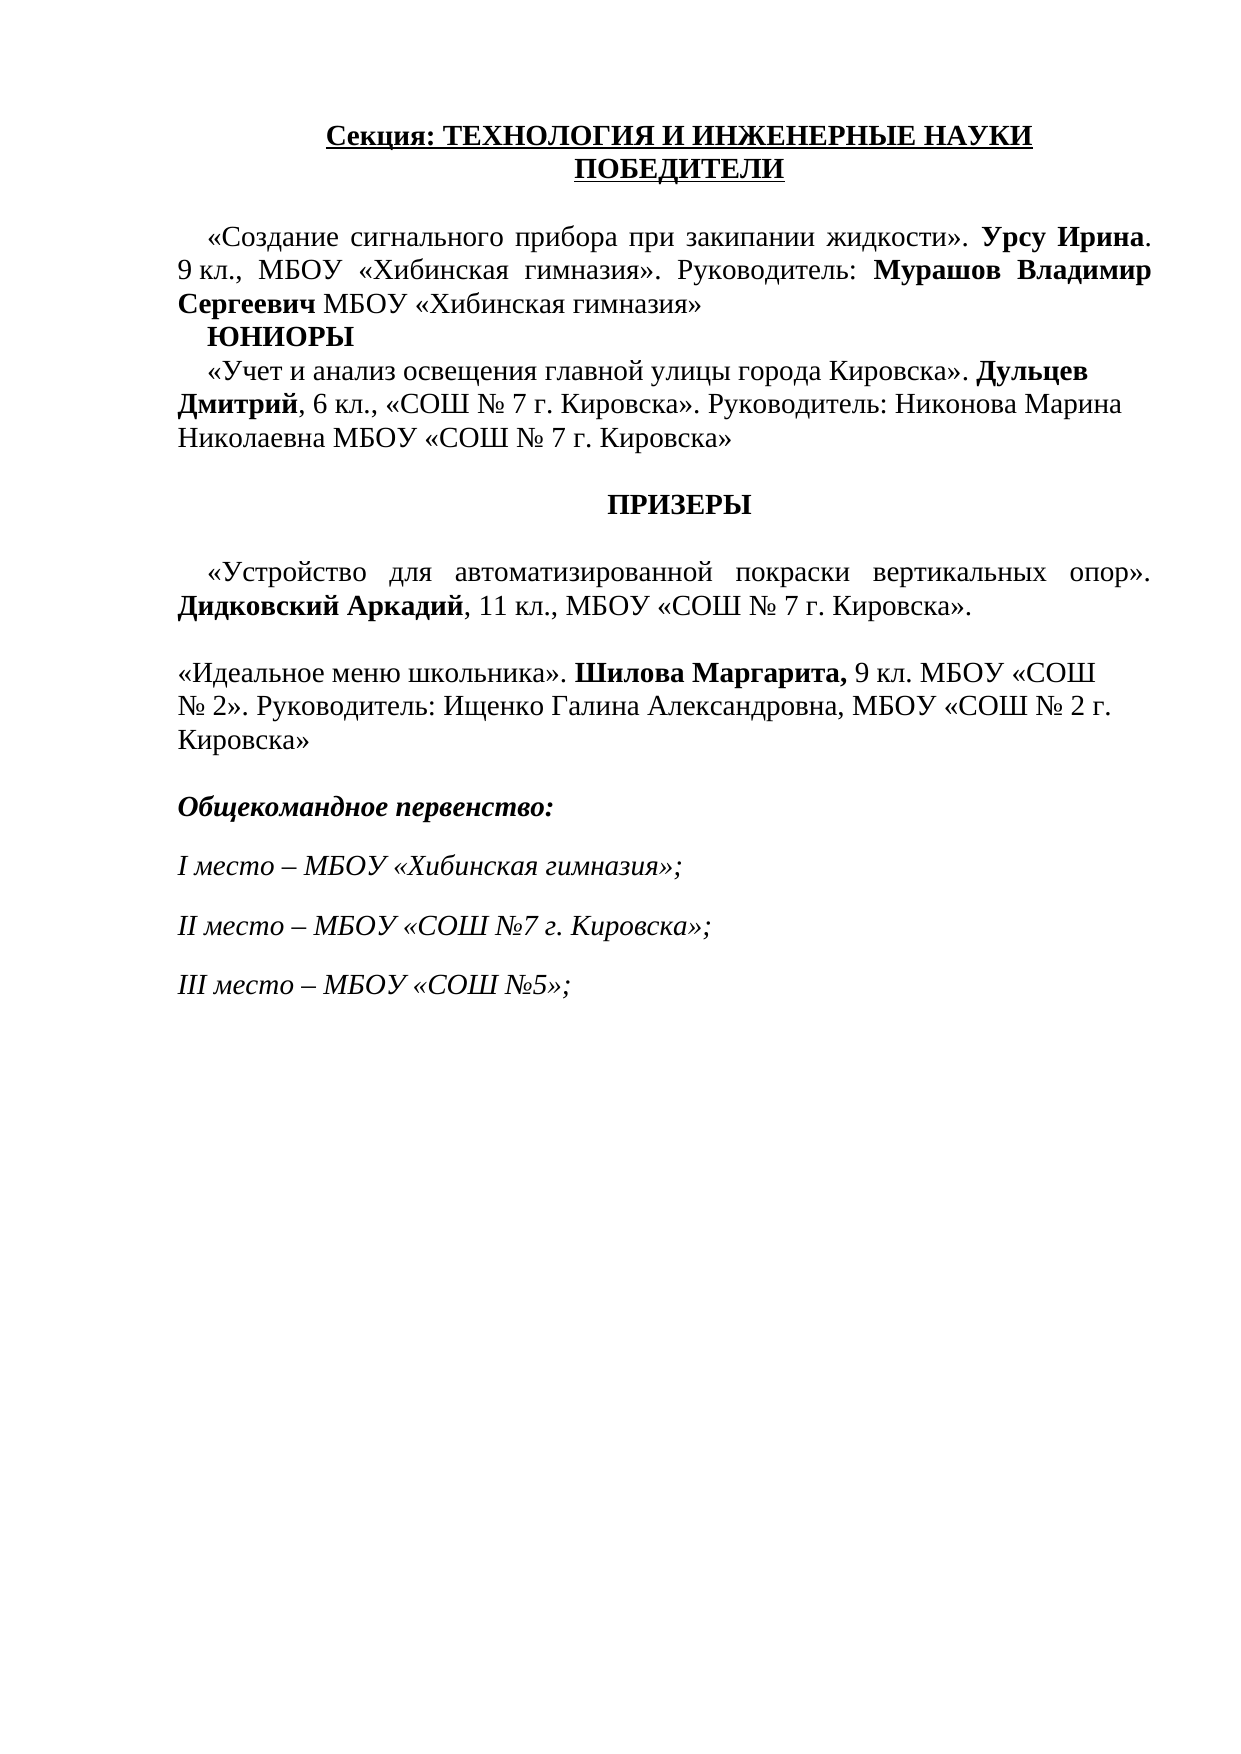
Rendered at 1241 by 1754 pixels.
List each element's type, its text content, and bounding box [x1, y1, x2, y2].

text «Идеальное меню школьника». Шилова Маргарита, 9 кл. МБОУ «СОШ № 2». Руководитель: Ищенко Галина Александровна, МБОУ «СОШ № 2 г. Кировска» [177, 655, 1152, 755]
text Общекомандное первенство: [177, 789, 1152, 822]
text II место – МБОУ «СОШ №7 г. Кировска»; [177, 908, 1152, 941]
text «Учет и анализ освещения главной улицы города Кировска». Дульцев Дмитрий, 6 кл., «СОШ № 7 г. Кировска». Руководитель: Никонова Марина Николаевна МБОУ «СОШ № 7 г. Кировска» [177, 353, 1152, 453]
text ПОБЕДИТЕЛИ [177, 152, 1152, 185]
text «Устройство для автоматизированной покраски вертикальных опор». Дидковский Аркадий, 11 кл., МБОУ «СОШ № 7 г. Кировска». [177, 554, 1152, 621]
text III место – МБОУ «СОШ №5»; [177, 967, 1152, 1001]
text I место – МБОУ «Хибинская гимназия»; [177, 848, 1152, 882]
text «Создание сигнального прибора при закипании жидкости». Урсу Ирина. 9 кл., МБОУ «Хибинская гимназия». Руководитель: Мурашов Владимир Сергеевич МБОУ «Хибинская гимназия» [177, 219, 1152, 319]
text ПРИЗЕРЫ [177, 487, 1152, 521]
text ЮНИОРЫ [177, 319, 1152, 353]
text Секция: ТЕХНОЛОГИЯ И ИНЖЕНЕРНЫЕ НАУКИ [177, 118, 1152, 152]
